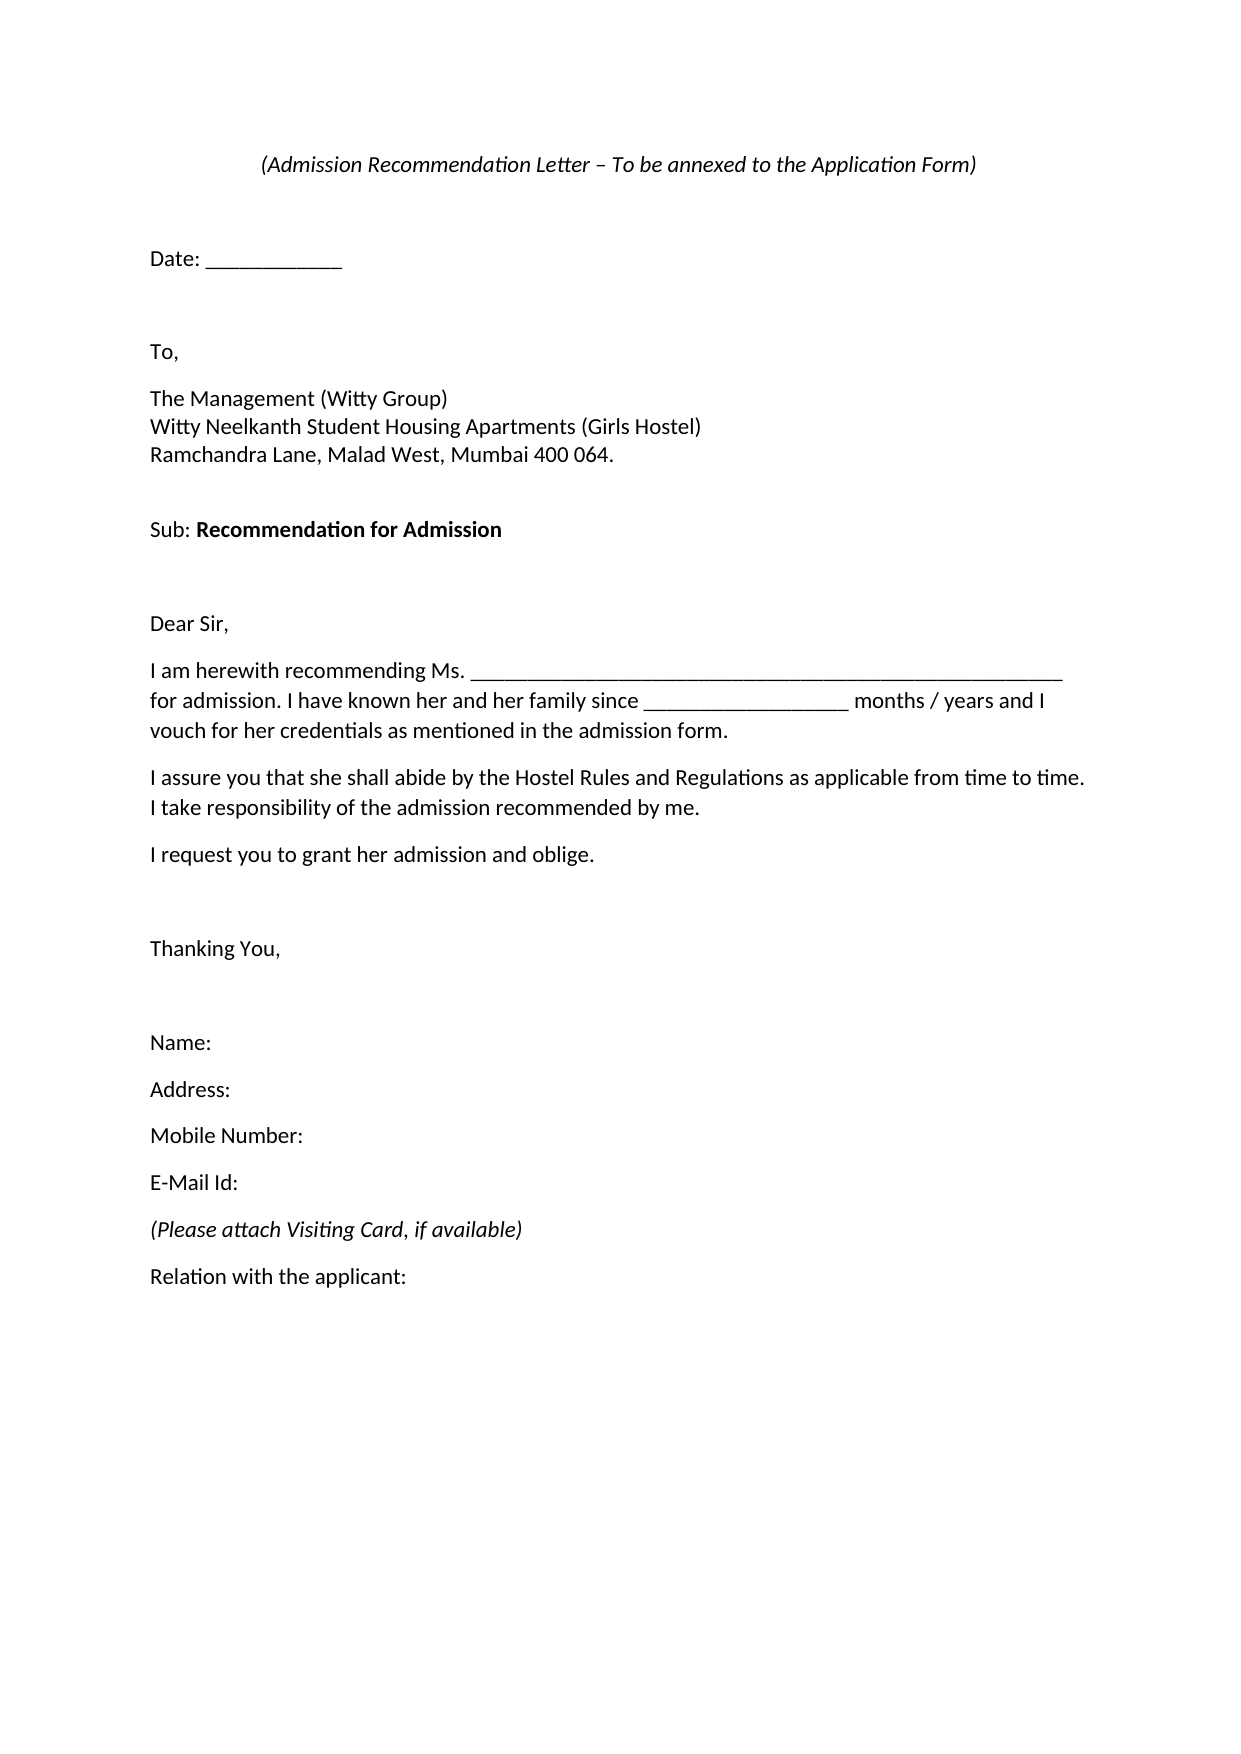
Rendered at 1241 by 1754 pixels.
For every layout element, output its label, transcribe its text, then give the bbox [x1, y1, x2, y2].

text Sub: Recommendation for Admission [150, 515, 1090, 543]
text I am herewith recommending Ms. ____________________________________________________ for admission. I have known her and her family since __________________ months / years and I vouch for her credentials as mentioned in the admission form. [150, 656, 1090, 744]
text To, [150, 337, 1090, 366]
text The Management (Witty Group) [150, 384, 1090, 412]
text Date: ____________ [150, 244, 1090, 272]
text Name: [150, 1028, 1090, 1056]
text E-Mail Id: [150, 1168, 1090, 1196]
text Mobile Number: [150, 1122, 1090, 1149]
text I request you to grant her admission and oblige. [150, 840, 1090, 868]
text I assure you that she shall abide by the Hostel Rules and Regulations as applicable from time to time. I take responsibility of the admission recommended by me. [150, 763, 1090, 821]
text (Admission Recommendation Letter – To be annexed to the Application Form) [150, 150, 1090, 178]
text (Please attach Visiting Card, if available) [150, 1215, 1090, 1243]
text Ramchandra Lane, Malad West, Mumbai 400 064. [150, 440, 1090, 468]
text Address: [150, 1075, 1090, 1103]
text Witty Neelkanth Student Housing Apartments (Girls Hostel) [150, 412, 1090, 440]
text Relation with the applicant: [150, 1262, 1090, 1290]
text Dear Sir, [150, 609, 1090, 637]
text Thanking You, [150, 934, 1090, 962]
